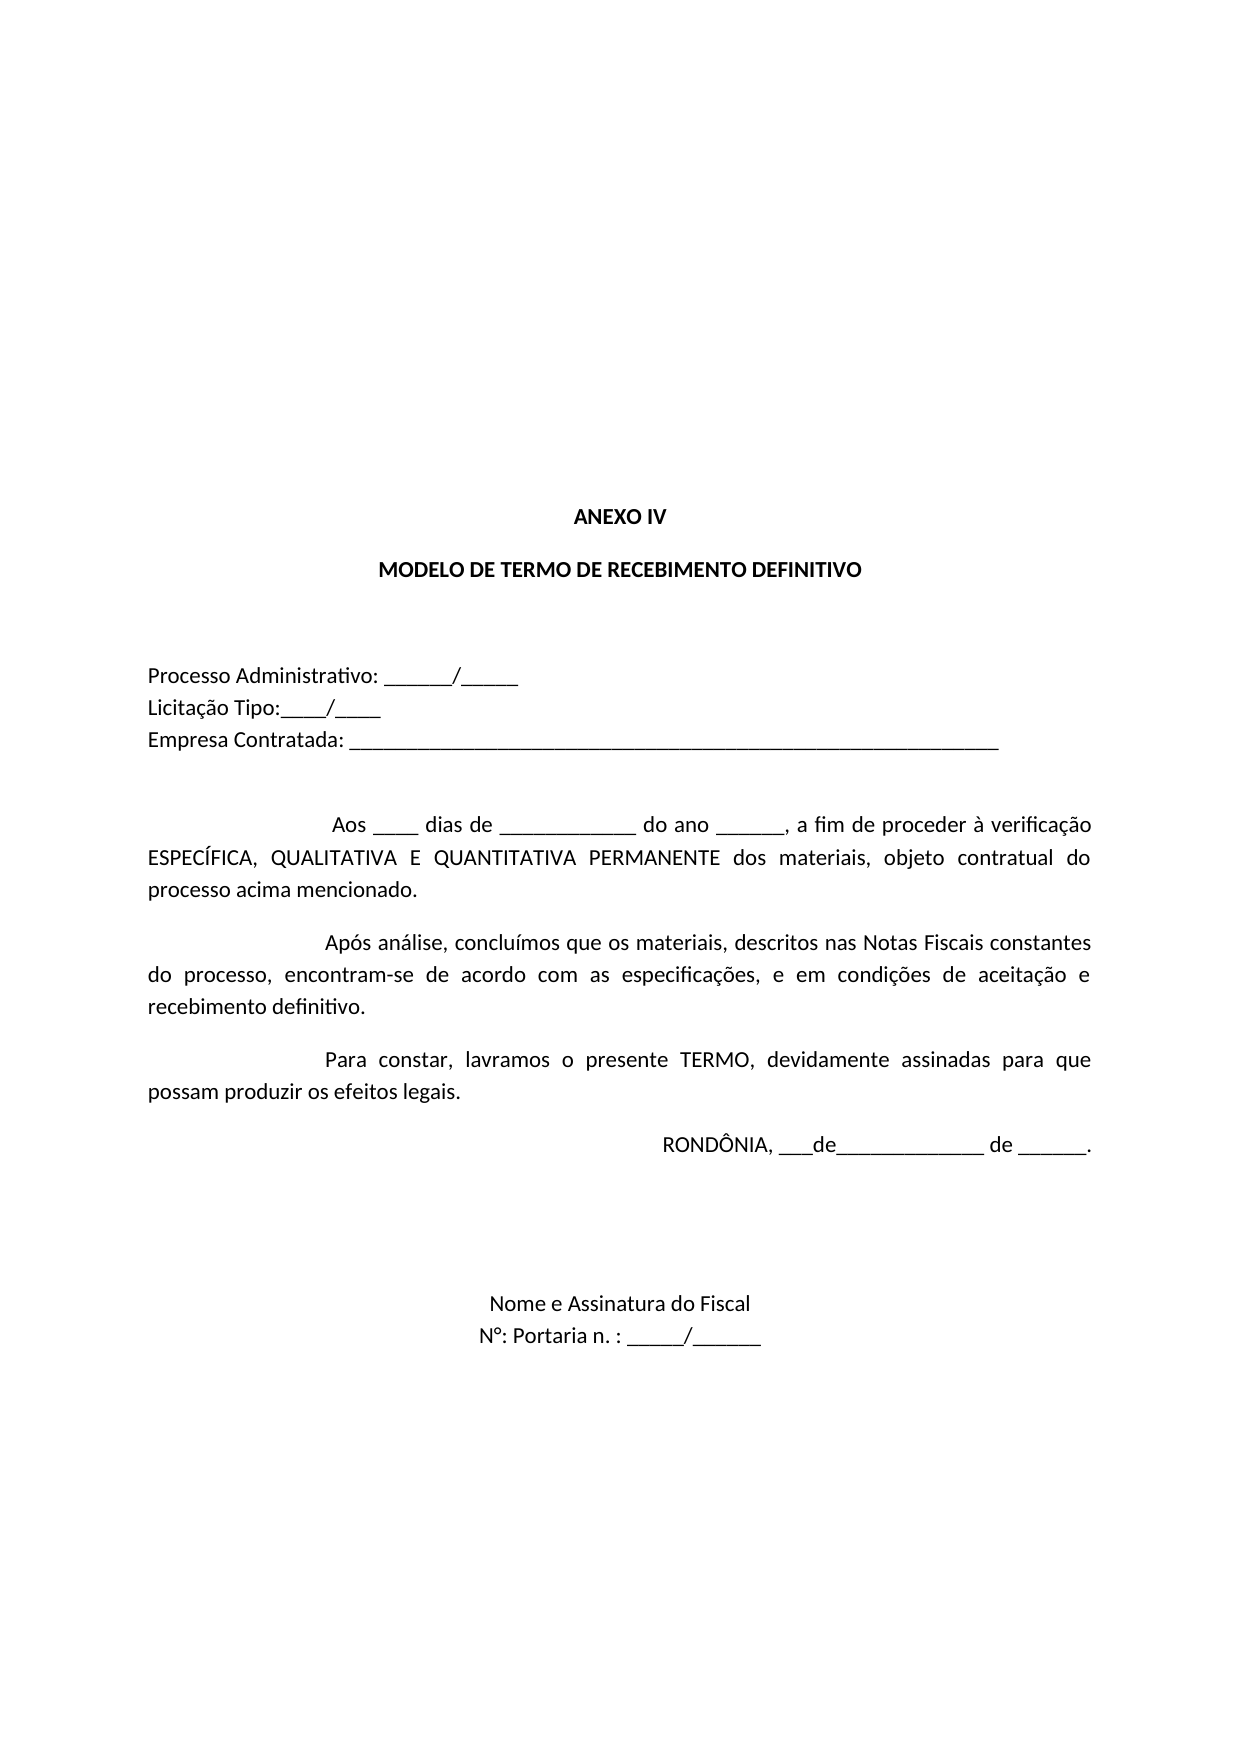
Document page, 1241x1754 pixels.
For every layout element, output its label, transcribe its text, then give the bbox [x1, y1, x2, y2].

text Processo Administrativo: ______/_____ [148, 661, 1092, 689]
text Nome e Assinatura do Fiscal [148, 1289, 1092, 1317]
text Licitação Tipo:____/____ [148, 693, 1092, 721]
text Após análise, concluímos que os materiais, descritos nas Notas Fiscais constantes do processo, encontram-se de acordo com as especificações, e em condições de aceitação e recebimento definitivo. [148, 928, 1092, 1020]
text N°: Portaria n. : _____/______ [148, 1322, 1092, 1350]
text RONDÔNIA, ___de_____________ de ______. [148, 1130, 1092, 1158]
text Empresa Contratada: _________________________________________________________ [148, 725, 1092, 753]
text ANEXO IV [148, 502, 1092, 530]
text Aos ____ dias de ____________ do ano ______, a fim de proceder à verificação ESPECÍFICA, QUALITATIVA E QUANTITATIVA PERMANENTE dos materiais, objeto contratual do processo acima mencionado. [148, 810, 1092, 903]
text Para constar, lavramos o presente TERMO, devidamente assinadas para que possam produzir os efeitos legais. [148, 1045, 1092, 1105]
text MODELO DE TERMO DE RECEBIMENTO DEFINITIVO [148, 555, 1092, 583]
